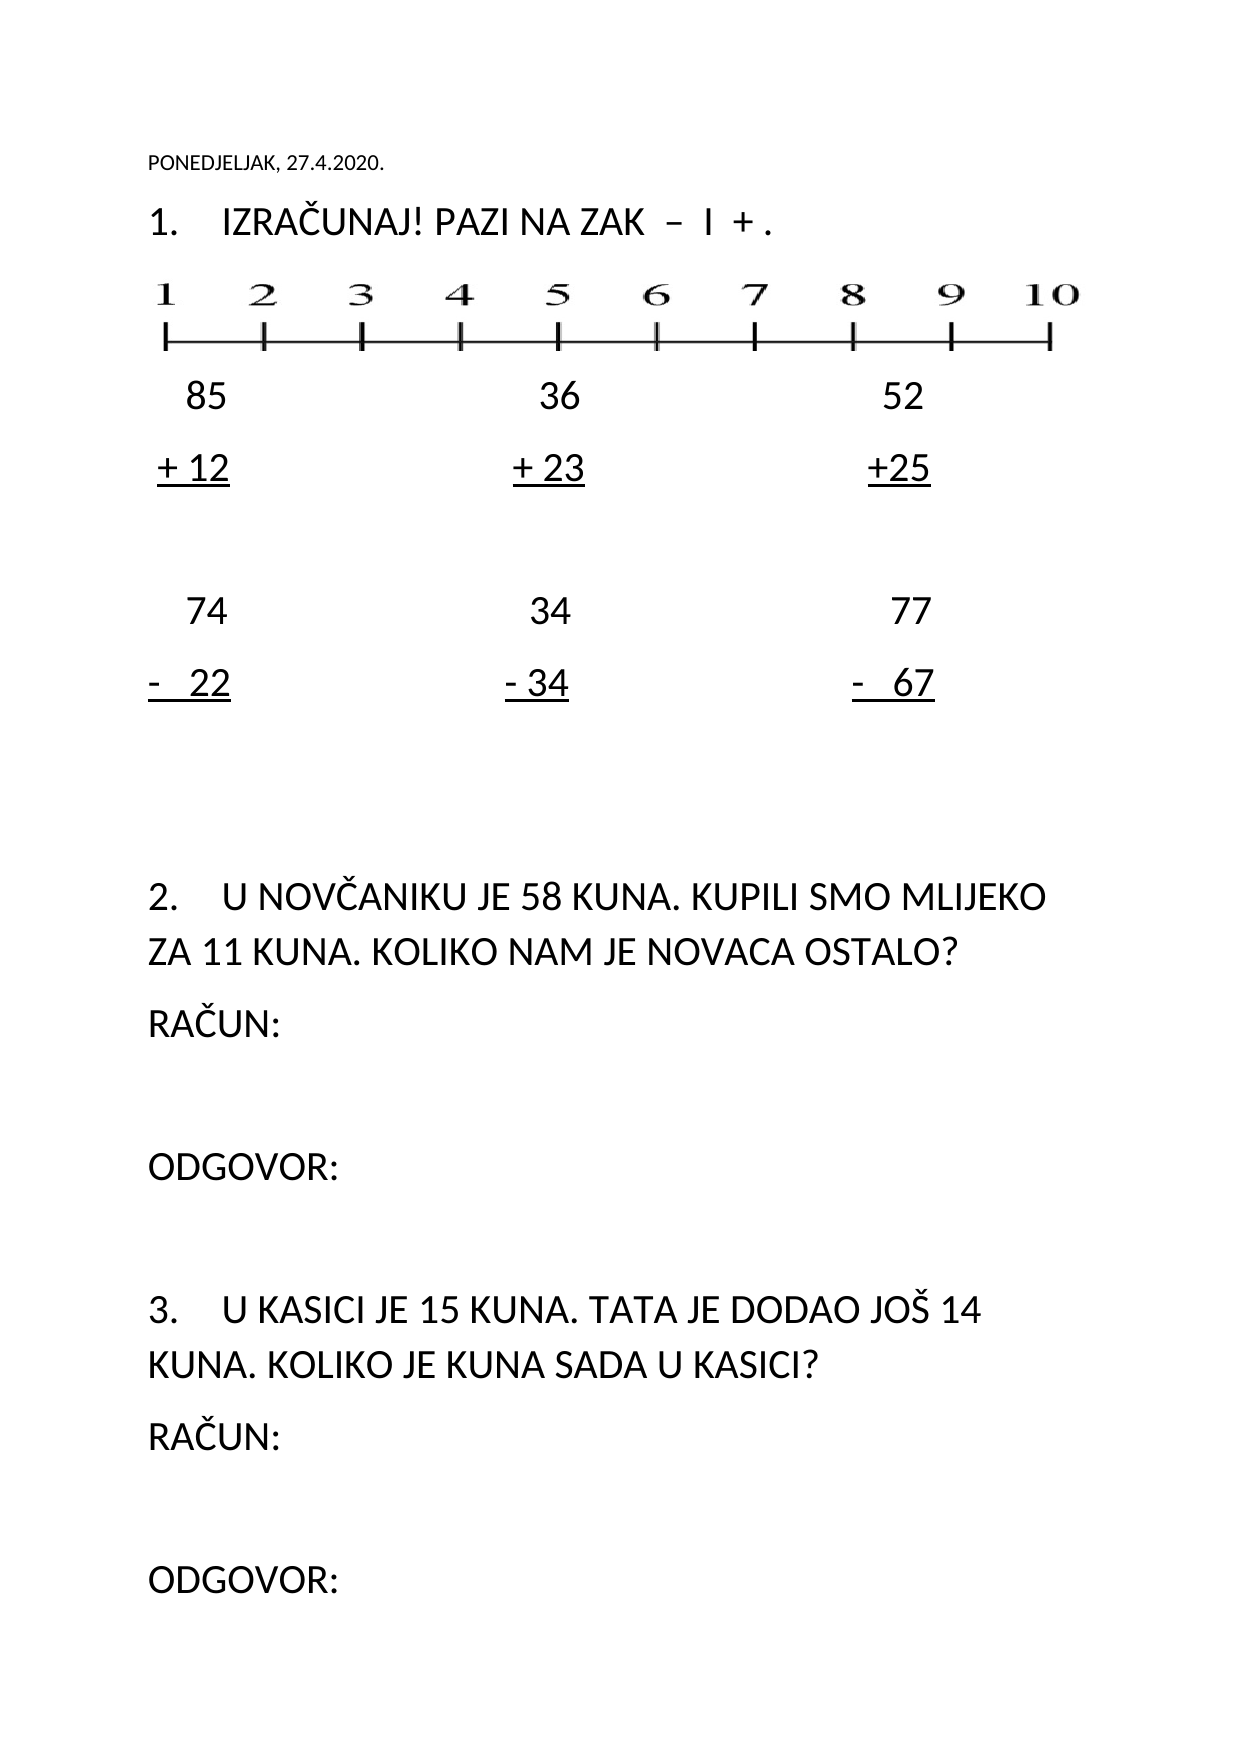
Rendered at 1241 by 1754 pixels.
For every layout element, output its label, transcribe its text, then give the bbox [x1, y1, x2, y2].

text 3. U KASICI JE 15 KUNA. TATA JE DODAO JOŠ 14 KUNA. KOLIKO JE KUNA SADA U KASICI? [148, 1283, 1093, 1389]
text + 12 + 23 +25 [148, 441, 1093, 492]
text RAČUN: [148, 997, 1093, 1048]
text PONEDJELJAK, 27.4.2020. [148, 148, 1093, 176]
text - 22 - 34 - 67 [148, 656, 1093, 706]
text 85 36 52 [148, 369, 1093, 420]
text 1. IZRAČUNAJ! PAZI NA ZAK – I + . [148, 194, 1093, 245]
text 2. U NOVČANIKU JE 58 KUNA. KUPILI SMO MLIJEKO ZA 11 KUNA. KOLIKO NAM JE NOVACA OSTALO? [148, 870, 1093, 976]
text ODGOVOR: [148, 1140, 1093, 1191]
text RAČUN: [148, 1409, 1093, 1460]
picture [147, 266, 1093, 351]
text 74 34 77 [148, 584, 1093, 635]
text ODGOVOR: [148, 1553, 1093, 1603]
